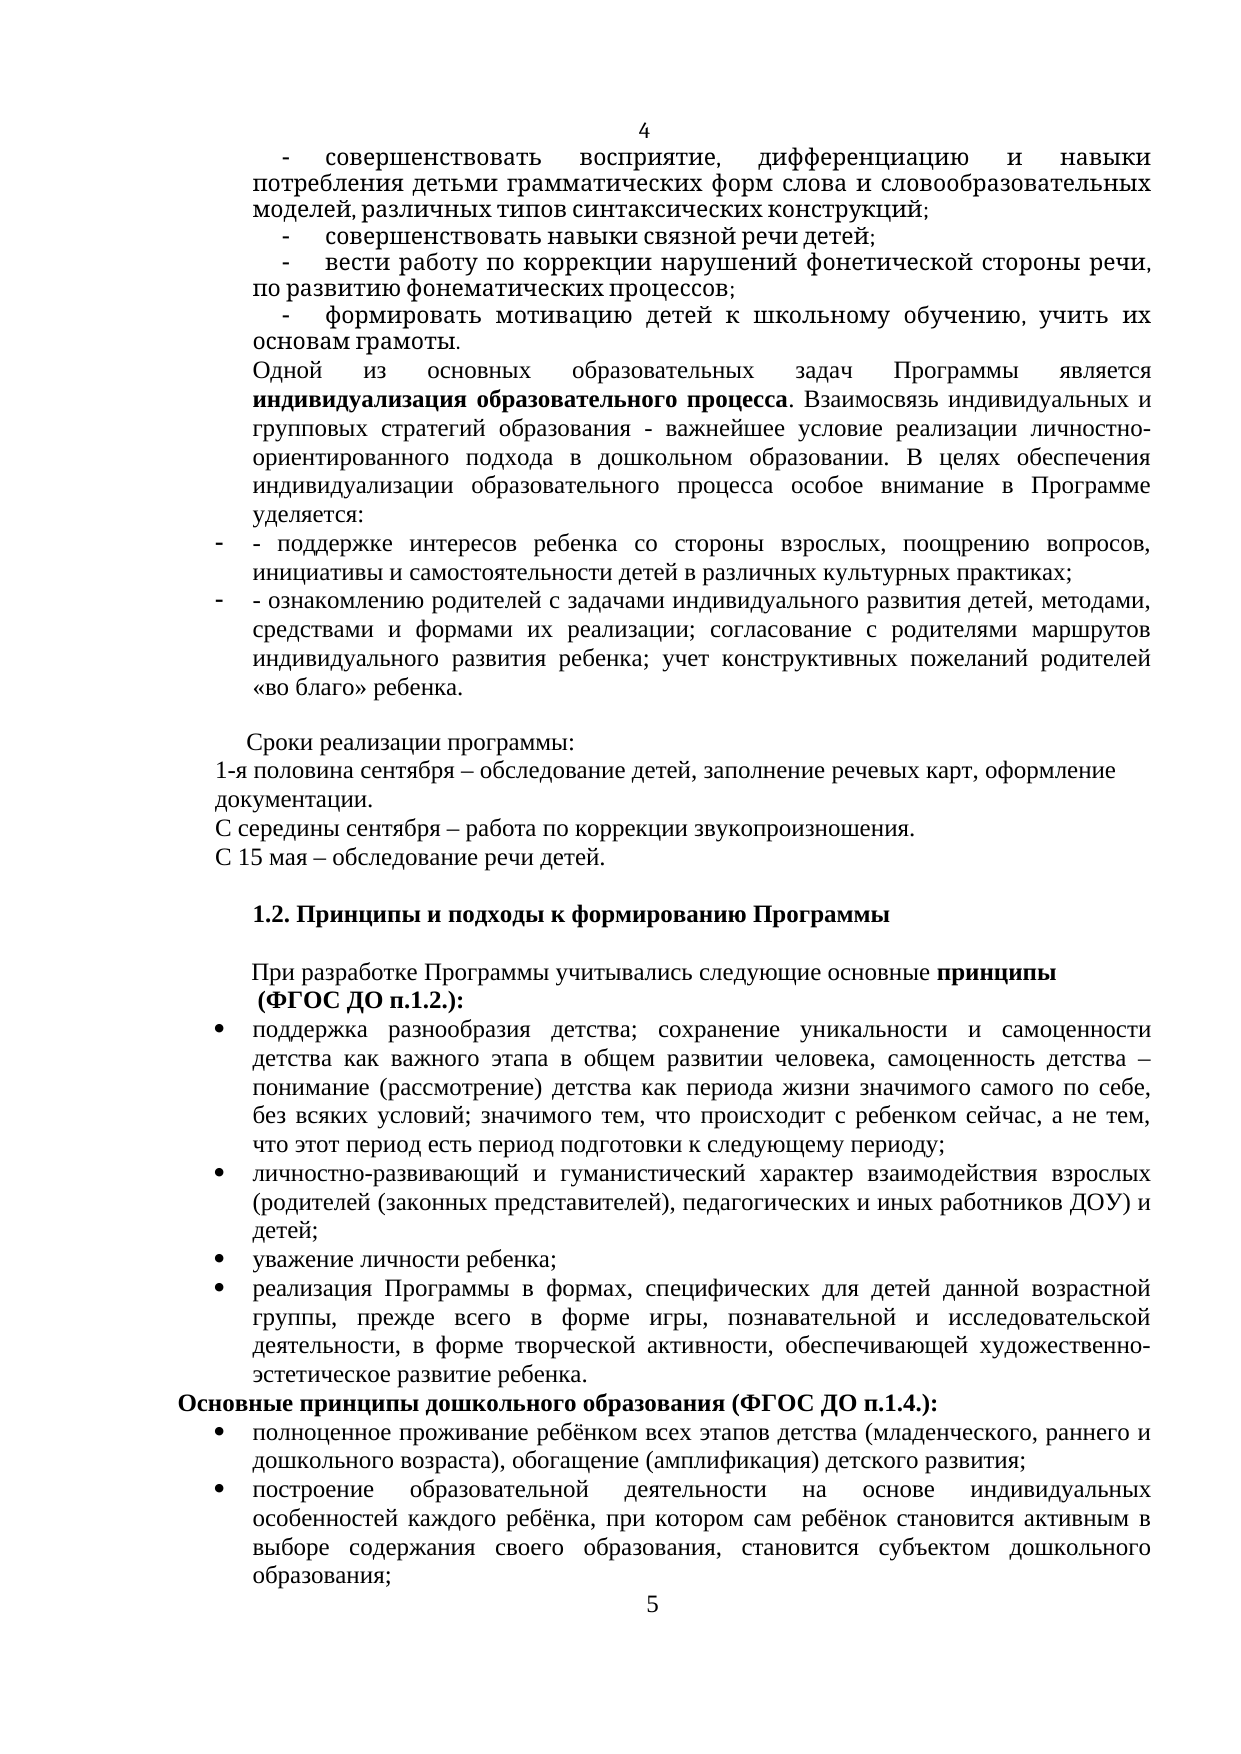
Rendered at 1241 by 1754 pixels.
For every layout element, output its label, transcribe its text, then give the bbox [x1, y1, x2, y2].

text (ФГОС ДО п.1.2.): [177, 985, 1152, 1014]
text С середины сентября – работа по коррекции звукопроизношения. [215, 813, 1152, 842]
list уважение личности ребенка; [215, 1244, 1152, 1273]
list личностно-развивающий и гуманистический характер взаимодействия взрослых (родителей (законных представителей), педагогических и иных работников ДОУ) и детей; [215, 1158, 1152, 1244]
list - поддержке интересов ребенка со стороны взрослых, поощрению вопросов, инициативы и самостоятельности детей в различных культурных практиках; [215, 528, 1152, 585]
text 1-я половина сентября – обследование детей, заполнение речевых карт, оформление документации. [215, 755, 1152, 813]
list совершенствовать навыки связной речи детей; [252, 223, 1152, 250]
list - ознакомлению родителей с задачами индивидуального развития детей, методами, средствами и формами их реализации; согласование с родителями маршрутов индивидуального развития ребенка; учет конструктивных пожеланий родителей «во благо» ребенка. [215, 585, 1152, 700]
text Сроки реализации программы: [215, 727, 1152, 755]
text 5 [252, 1589, 1152, 1618]
list полноценное проживание ребёнком всех этапов детства (младенческого, раннего и дошкольного возраста), обогащение (амплификация) детского развития; [215, 1417, 1152, 1474]
list формировать мотивацию детей к школьному обучению, учить их основам грамоты. [252, 303, 1152, 355]
text С 15 мая – обследование речи детей. [215, 842, 1152, 870]
text При разработке Программы учитывались следующие основные принципы [177, 957, 1152, 985]
list совершенствовать восприятие, дифференциацию и навыки потребления детьми грамматических форм слова и словообразовательных моделей, различных типов синтаксических конструкций; [252, 144, 1152, 223]
list поддержка разнообразия детства; сохранение уникальности и самоценности детства как важного этапа в общем развитии человека, самоценность детства – понимание (рассмотрение) детства как периода жизни значимого самого по себе, без всяких условий; значимого тем, что происходит с ребенком сейчас, а не тем, что этот период есть период подготовки к следующему периоду; [215, 1014, 1152, 1158]
text 1.2. Принципы и подходы к формированию Программы [252, 899, 1152, 928]
list вести работу по коррекции нарушений фонетической стороны речи, по развитию фонематических процессов; [252, 250, 1152, 303]
text 4 [282, 118, 1152, 144]
list реализация Программы в формах, специфических для детей данной возрастной группы, прежде всего в форме игры, познавательной и исследовательской деятельности, в форме творческой активности, обеспечивающей художественно-эстетическое развитие ребенка. [215, 1273, 1152, 1388]
text Одной из основных образовательных задач Программы является индивидуализация образовательного процесса. Взаимосвязь индивидуальных и групповых стратегий образования - важнейшее условие реализации личностно-ориентированного подхода в дошкольном образовании. В целях обеспечения индивидуализации образовательного процесса особое внимание в Программе уделяется: [252, 355, 1152, 528]
list построение образовательной деятельности на основе индивидуальных особенностей каждого ребёнка, при котором сам ребёнок становится активным в выборе содержания своего образования, становится субъектом дошкольного образования; [215, 1474, 1152, 1589]
text Основные принципы дошкольного образования (ФГОС ДО п.1.4.): [177, 1388, 1152, 1417]
